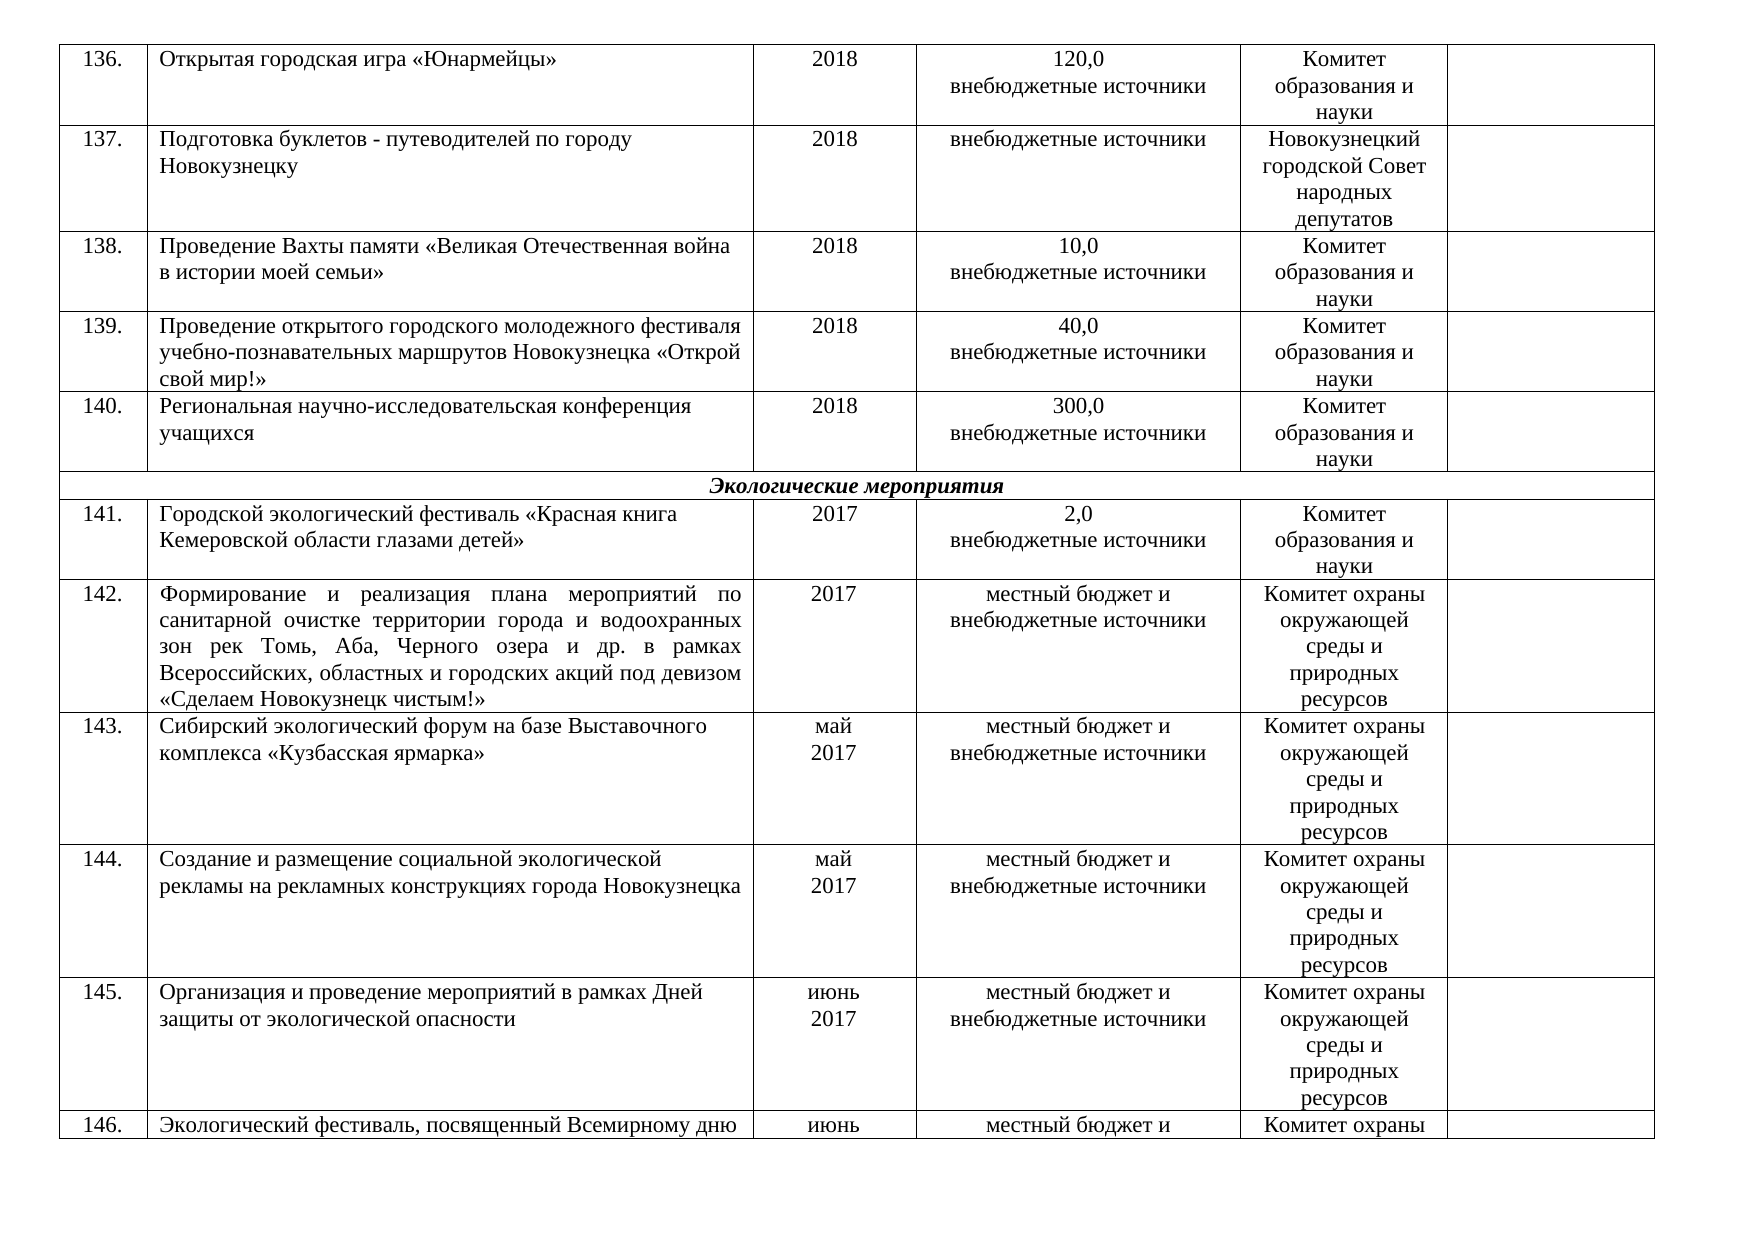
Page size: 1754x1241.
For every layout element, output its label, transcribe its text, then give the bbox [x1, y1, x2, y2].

table_cell Комитет охраны окружающей среды и природных ресурсов [1241, 580, 1447, 712]
table_cell [1448, 126, 1654, 231]
table_cell Комитет образования и науки [1241, 45, 1447, 124]
table_cell внебюджетные источники [917, 126, 1240, 231]
table_cell 2017 [754, 500, 916, 579]
table_cell [1448, 45, 1654, 124]
table_cell Региональная научно-исследовательская конференция учащихся [148, 392, 753, 471]
table_cell [60, 845, 147, 977]
table_cell 2018 [754, 45, 916, 124]
table_cell Комитет охраны окружающей среды и природных ресурсов [1241, 978, 1447, 1110]
table_cell Создание и размещение социальной экологической рекламы на рекламных конструкциях города Новокузнецка [148, 845, 753, 977]
table_cell Проведение открытого городского молодежного фестиваля учебно-познавательных маршрутов Новокузнецка «Открой свой мир!» [148, 312, 753, 391]
table_cell Комитет охраны окружающей среды и природных ресурсов [1241, 845, 1447, 977]
table_cell [60, 580, 147, 712]
table_cell [1448, 580, 1654, 712]
table_cell [1448, 392, 1654, 471]
table_cell Комитет образования и науки [1241, 392, 1447, 471]
table_cell 120,0 внебюджетные источники [917, 45, 1240, 124]
table_cell Организация и проведение мероприятий в рамках Дней защиты от экологической опасности [148, 978, 753, 1110]
table_cell Подготовка буклетов - путеводителей по городу Новокузнецку [148, 126, 753, 231]
table_cell [1448, 713, 1654, 844]
table_cell 2018 [754, 126, 916, 231]
table_cell Экологические мероприятия [60, 472, 1654, 499]
table_cell 2018 [754, 392, 916, 471]
table_cell [60, 392, 147, 471]
table_cell [60, 1111, 147, 1137]
table_cell 10,0 внебюджетные источники [917, 232, 1240, 311]
table_cell [1448, 978, 1654, 1110]
table_cell 2018 [754, 232, 916, 311]
table_cell 2018 [754, 312, 916, 391]
table_cell июнь 2017 [754, 978, 916, 1110]
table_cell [1241, 1111, 1447, 1137]
table_cell Комитет образования и науки [1241, 312, 1447, 391]
table_cell местный бюджет и внебюджетные источники [917, 978, 1240, 1110]
table_cell [60, 126, 147, 231]
table_cell Формирование и реализация плана мероприятий по санитарной очистке территории города и водоохранных зон рек Томь, Аба, Черного озера и др. в рамках Всероссийских, областных и городских акций под девизом «Сделаем Новокузнецк чистым!» [148, 580, 753, 712]
table_cell [60, 232, 147, 311]
table_cell [60, 312, 147, 391]
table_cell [917, 1111, 1240, 1137]
table_cell местный бюджет и внебюджетные источники [917, 580, 1240, 712]
table_cell [60, 500, 147, 579]
table_cell [1448, 232, 1654, 311]
table_cell Проведение Вахты памяти «Великая Отечественная война в истории моей семьи» [148, 232, 753, 311]
table_cell Городской экологический фестиваль «Красная книга Кемеровской области глазами детей» [148, 500, 753, 579]
table_cell 300,0 внебюджетные источники [917, 392, 1240, 471]
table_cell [148, 1111, 753, 1137]
table_cell [60, 45, 147, 124]
table_cell 40,0 внебюджетные источники [917, 312, 1240, 391]
table_cell [1448, 845, 1654, 977]
table_cell май 2017 [754, 713, 916, 844]
table_cell май 2017 [754, 845, 916, 977]
table_cell 2017 [754, 580, 916, 712]
table_cell местный бюджет и внебюджетные источники [917, 845, 1240, 977]
table_cell Комитет образования и науки [1241, 232, 1447, 311]
table_cell [1448, 500, 1654, 579]
table_cell [60, 978, 147, 1110]
table_cell местный бюджет и внебюджетные источники [917, 713, 1240, 844]
table_cell Комитет охраны окружающей среды и природных ресурсов [1241, 713, 1447, 844]
table_cell Сибирский экологический форум на базе Выставочного комплекса «Кузбасская ярмарка» [148, 713, 753, 844]
table_cell [1448, 312, 1654, 391]
table_cell июнь 2017 [754, 1111, 916, 1137]
table_cell [1448, 1111, 1654, 1137]
table_cell Открытая городская игра «Юнармейцы» [148, 45, 753, 124]
table_cell Новокузнецкий городской Совет народных депутатов [1241, 126, 1447, 231]
table_cell Комитет образования и науки [1241, 500, 1447, 579]
table_cell 2,0 внебюджетные источники [917, 500, 1240, 579]
table_cell [60, 713, 147, 844]
